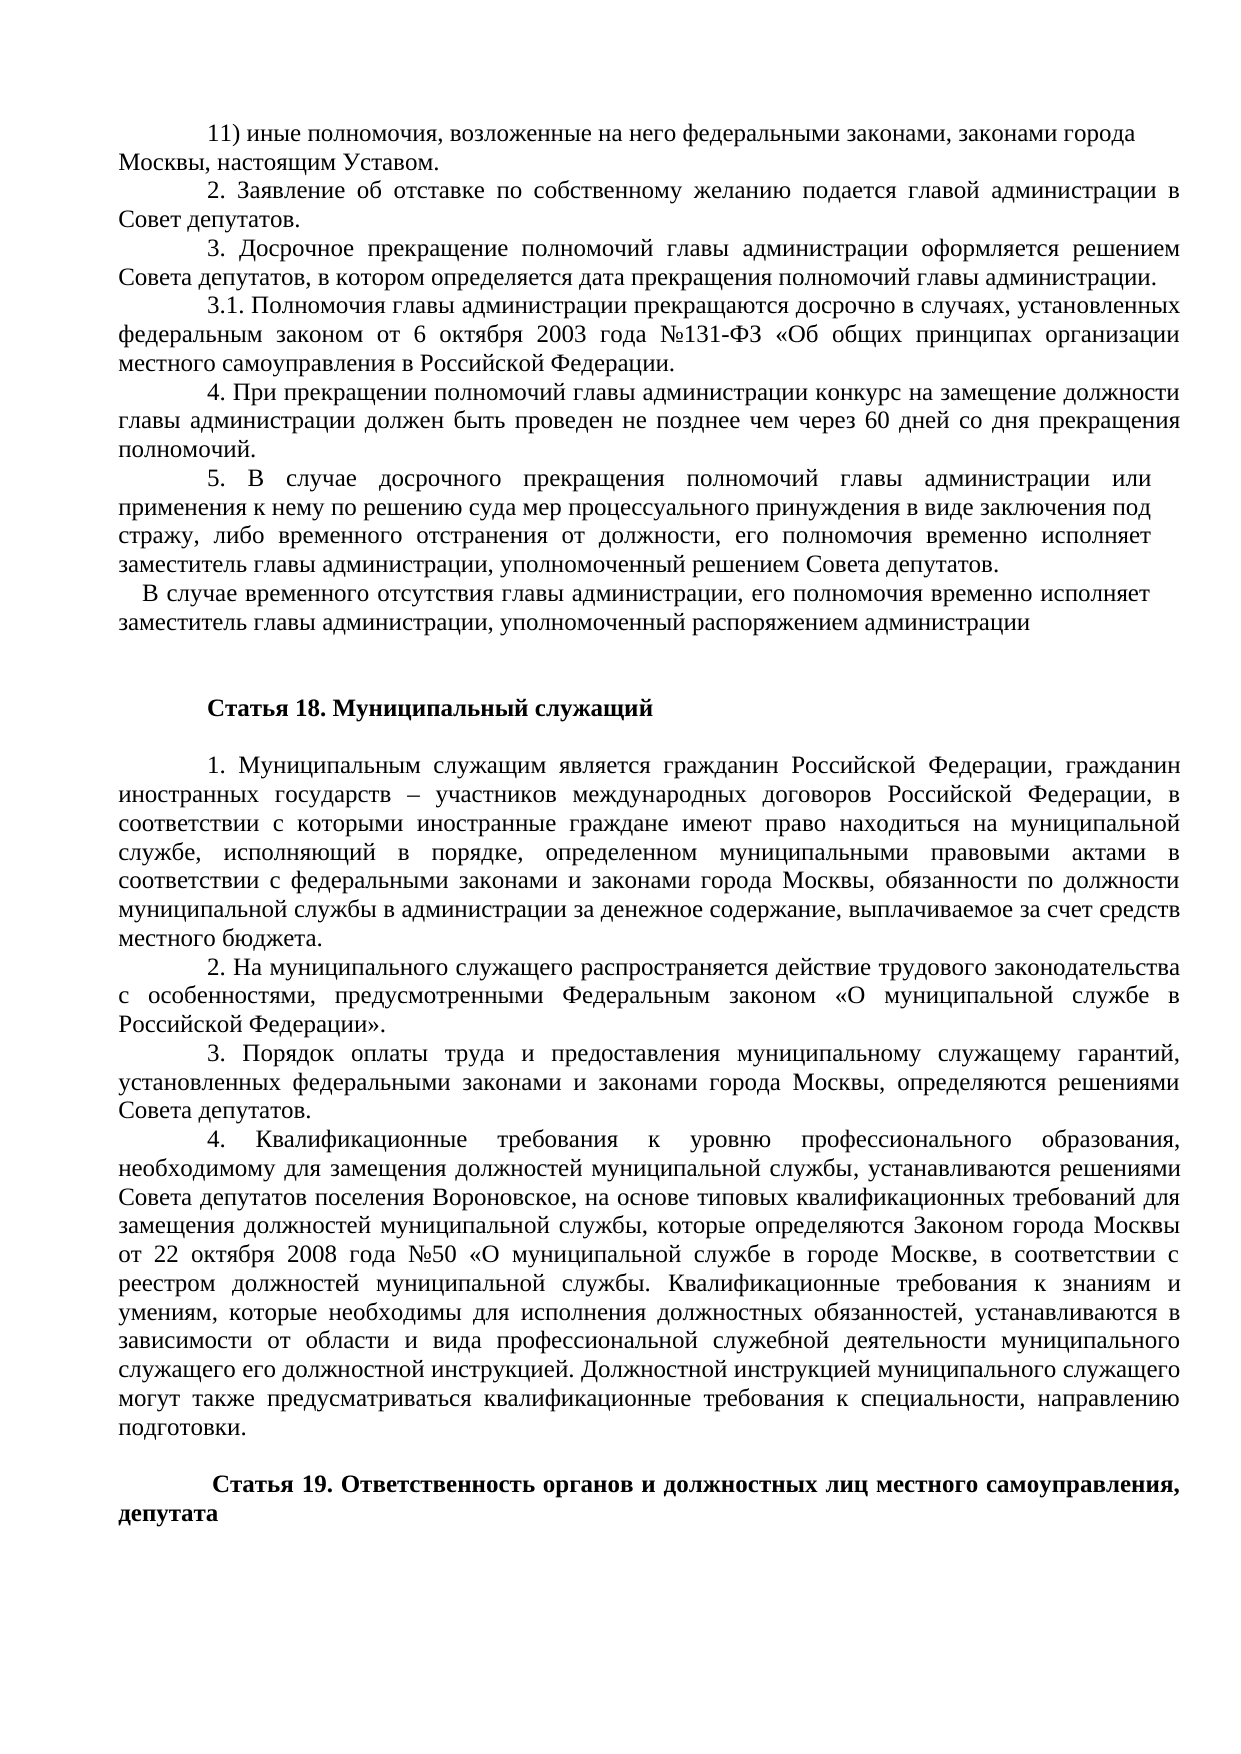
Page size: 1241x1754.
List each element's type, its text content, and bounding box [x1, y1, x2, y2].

text 2. Заявление об отставке по собственному желанию подается главой администрации в Совет депутатов. [118, 176, 1181, 233]
text В случае временного отсутствия главы администрации, его полномочия временно исполняет заместитель главы администрации, уполномоченный распоряжением администрации [118, 578, 1152, 636]
text Статья 19. Ответственность органов и должностных лиц местного самоуправления, депутата [118, 1469, 1181, 1527]
text 4. Квалификационные требования к уровню профессионального образования, необходимому для замещения должностей муниципальной службы, устанавливаются решениями Совета депутатов поселения Вороновское, на основе типовых квалификационных требований для замещения должностей муниципальной службы, которые определяются Законом города Москвы от 22 октября 2008 года №50 «О муниципальной службе в городе Москве, в соответствии с реестром должностей муниципальной службы. Квалификационные требования к знаниям и умениям, которые необходимы для исполнения должностных обязанностей, устанавливаются в зависимости от области и вида профессиональной служебной деятельности муниципального служащего его должностной инструкцией. Должностной инструкцией муниципального служащего могут также предусматриваться квалификационные требования к специальности, направлению подготовки. [118, 1124, 1181, 1441]
text 3. Досрочное прекращение полномочий главы администрации оформляется решением Совета депутатов, в котором определяется дата прекращения полномочий главы администрации. [118, 233, 1181, 291]
text 5. В случае досрочного прекращения полномочий главы администрации или применения к нему по решению суда мер процессуального принуждения в виде заключения под стражу, либо временного отстранения от должности, его полномочия временно исполняет заместитель главы администрации, уполномоченный решением Совета депутатов. [118, 463, 1152, 578]
text 3.1. Полномочия главы администрации прекращаются досрочно в случаях, установленных федеральным законом от 6 октября 2003 года №131-ФЗ «Об общих принципах организации местного самоуправления в Российской Федерации. [118, 291, 1181, 377]
text 4. При прекращении полномочий главы администрации конкурс на замещение должности главы администрации должен быть проведен не позднее чем через 60 дней со дня прекращения полномочий. [118, 377, 1181, 463]
text 1. Муниципальным служащим является гражданин Российской Федерации, гражданин иностранных государств – участников международных договоров Российской Федерации, в соответствии с которыми иностранные граждане имеют право находиться на муниципальной службе, исполняющий в порядке, определенном муниципальными правовыми актами в соответствии с федеральными законами и законами города Москвы, обязанности по должности муниципальной службы в администрации за денежное содержание, выплачиваемое за счет средств местного бюджета. [118, 751, 1181, 952]
text 11) иные полномочия, возложенные на него федеральными законами, законами города Москвы, настоящим Уставом. [118, 118, 1181, 176]
text Статья 18. Муниципальный служащий [118, 693, 1181, 722]
text 2. На муниципального служащего распространяется действие трудового законодательства с особенностями, предусмотренными Федеральным законом «О муниципальной службе в Российской Федерации». [118, 952, 1181, 1038]
text 3. Порядок оплаты труда и предоставления муниципальному служащему гарантий, установленных федеральными законами и законами города Москвы, определяются решениями Совета депутатов. [118, 1038, 1181, 1124]
